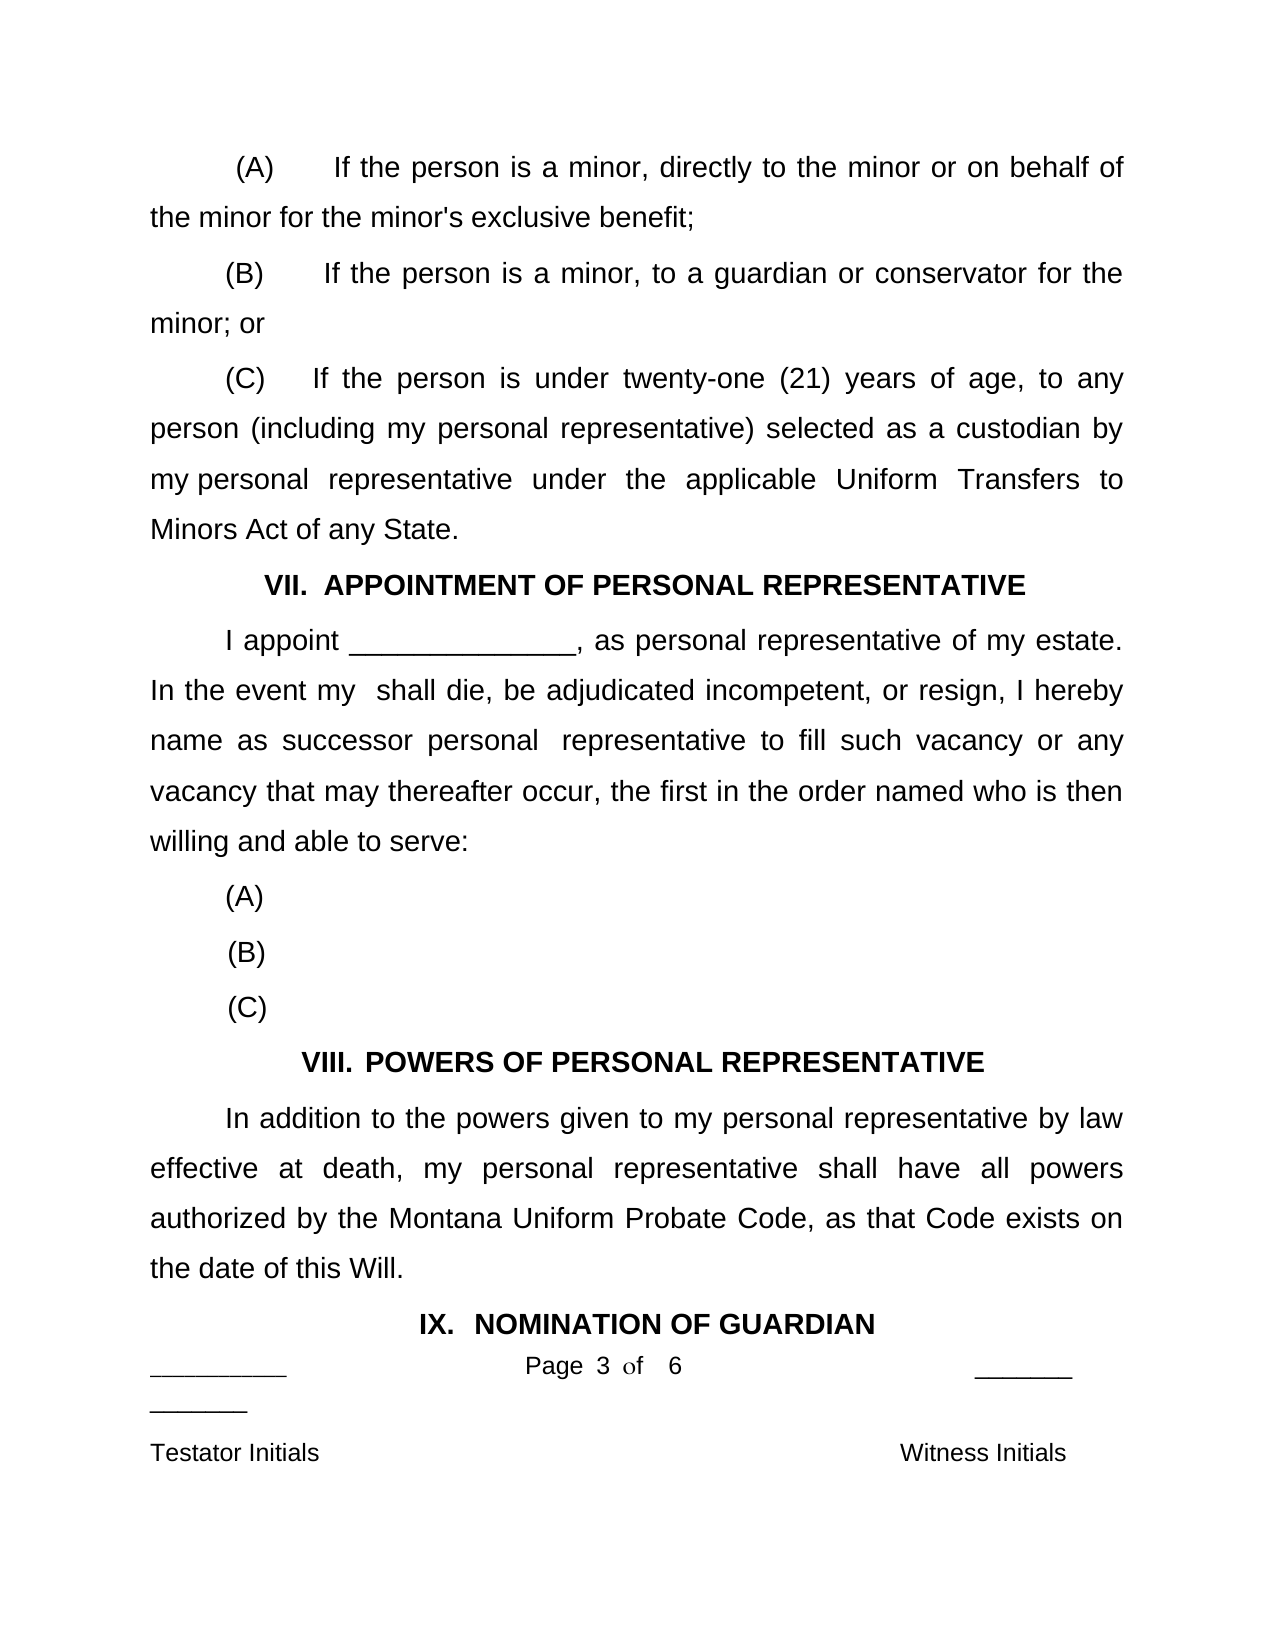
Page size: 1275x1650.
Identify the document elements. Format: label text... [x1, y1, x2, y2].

text In addition to the powers given to my personal representative by law effective at death, my personal representative shall have all powers authorized by the Montana Uniform Probate Code, as that Code exists on the date of this Will. [150, 1101, 1125, 1285]
text (B) If the person is a minor, to a guardian or conservator for the minor; or [150, 256, 1125, 339]
list POWERS OF PERSONAL REPRESENTATIVE [187, 1045, 1125, 1079]
text (C) If the person is under twenty-one (21) years of age, to any person (including my personal representative) selected as a custodian by my personal representative under the applicable Uniform Transfers to Minors Act of any State. [150, 361, 1125, 546]
text (A) If the person is a minor, directly to the minor or on behalf of the minor for the minor's exclusive benefit; [150, 150, 1125, 234]
text (B) [150, 935, 1125, 968]
list APPOINTMENT OF PERSONAL REPRESENTATIVE [187, 567, 1125, 601]
text (C) [150, 990, 1125, 1023]
text (A) [150, 879, 1125, 913]
text I appoint ______________, as personal representative of my estate. In the event my shall die, be adjudicated incompetent, or resign, I hereby name as successor personal representative to fill such vacancy or any vacancy that may thereafter occur, the first in the order named who is then willing and able to serve: [150, 623, 1125, 858]
list NOMINATION OF GUARDIAN [187, 1307, 1125, 1340]
